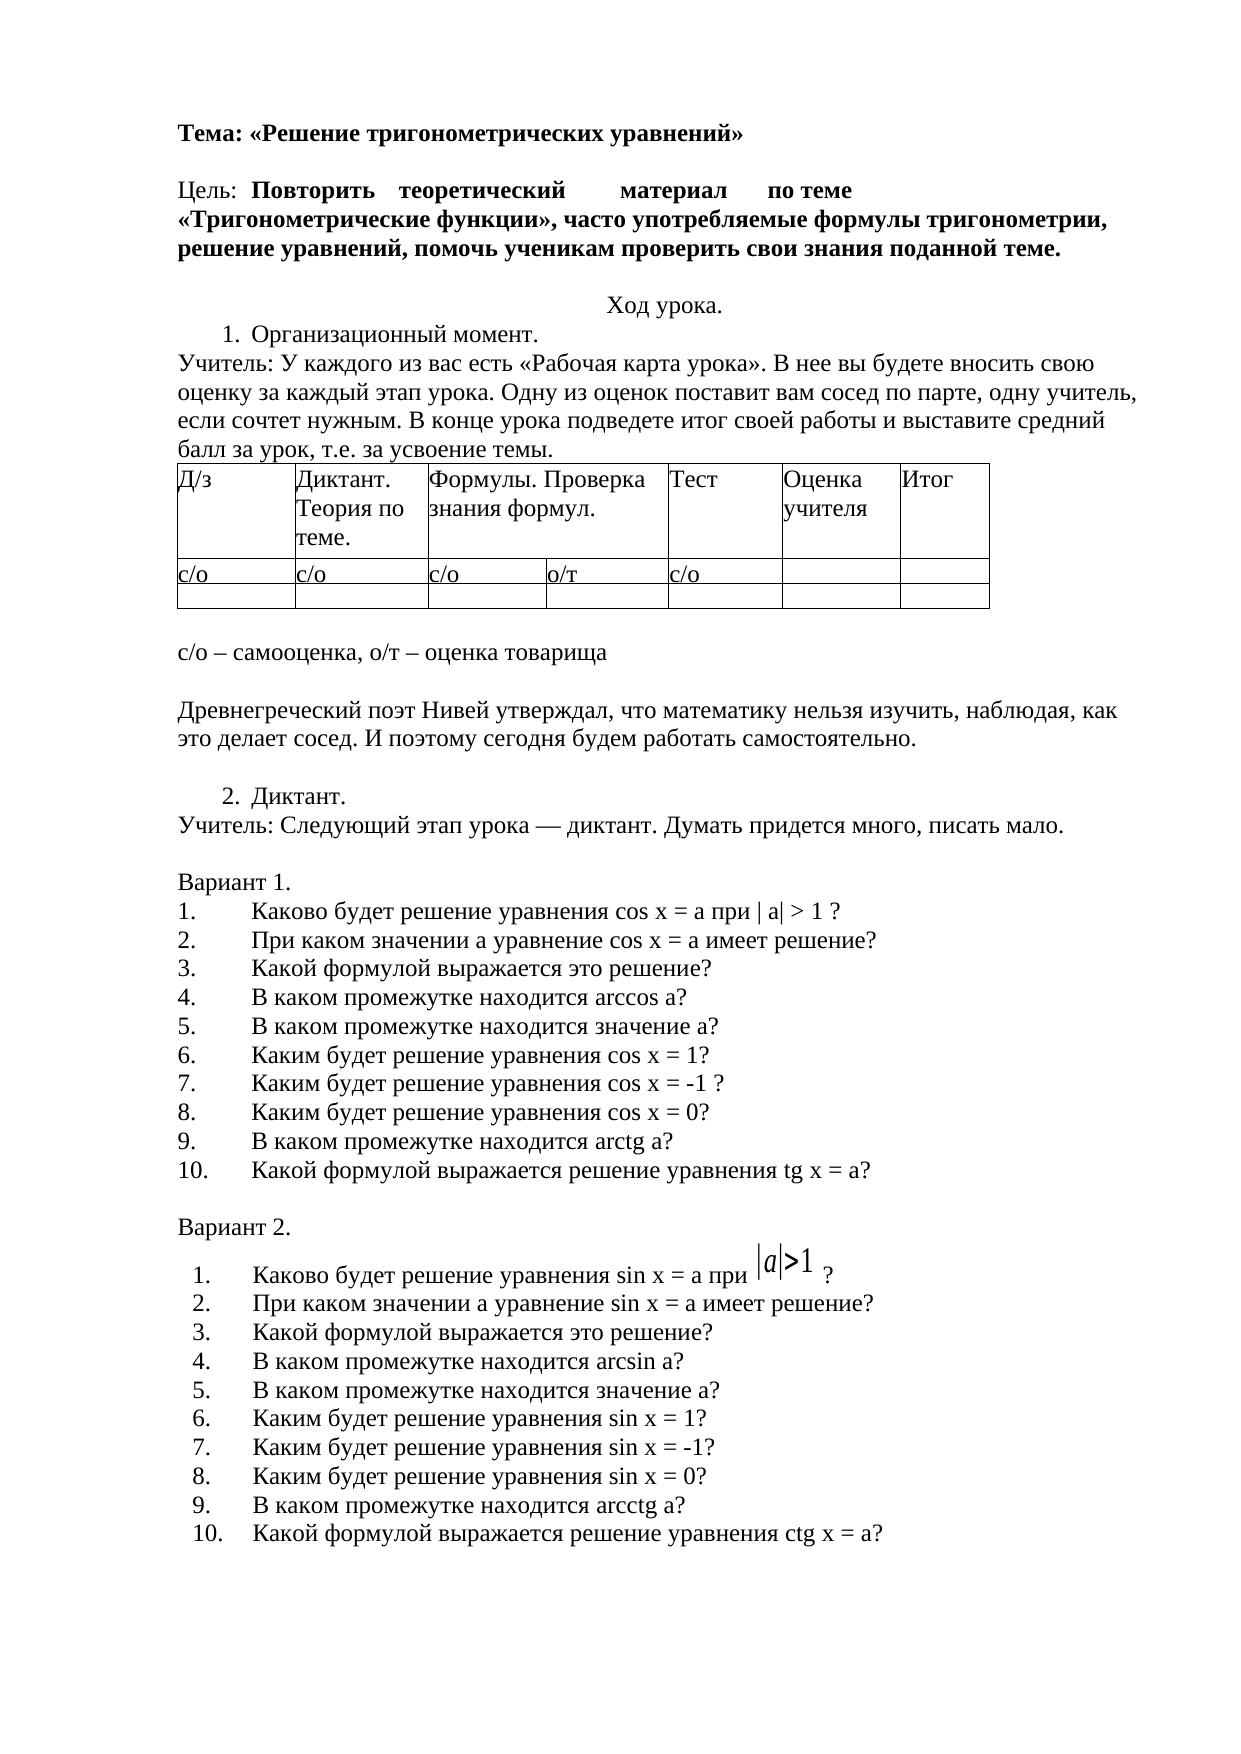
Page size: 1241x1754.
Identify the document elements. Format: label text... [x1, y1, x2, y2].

table_cell [178, 584, 295, 607]
table_cell [783, 584, 900, 607]
list Каким будет решение уравнения sin х = -1? [192, 1432, 1152, 1461]
list Какой формулой выражается решение уравнения tg х = а? [177, 1155, 1152, 1183]
list В каком промежутке находится значение а? [177, 1011, 1152, 1040]
text Учитель: Следующий этап урока — диктант. Думать придется много, писать мало. [177, 810, 1152, 838]
table_header Итог [901, 464, 989, 558]
text Вариант 1. [177, 867, 1152, 896]
table_cell [429, 584, 546, 607]
list Диктант. [177, 781, 1152, 810]
table_header Оценка учителя [783, 464, 900, 558]
table_cell [296, 584, 428, 607]
text Вариант 2. [177, 1212, 1152, 1241]
text Древнегреческий поэт Нивей утверждал, что математику нельзя изучить, наблюдая, как это делает сосед. И поэтому сегодня будем работать самостоятельно. [177, 695, 1152, 752]
text «Тригонометрические функции», часто употребляемые формулы тригонометрии, решение уравнений, помочь ученикам проверить свои знания поданной теме. [177, 204, 1152, 262]
list Какой формулой выражается это решение? [177, 953, 1152, 982]
list Каким будет решение уравнения cos х = 0? [177, 1097, 1152, 1126]
table_cell с/о [296, 559, 428, 583]
table_cell о/т [547, 559, 668, 583]
table_cell [547, 584, 668, 607]
list Организационный момент. [177, 319, 1152, 348]
list Каким будет решение уравнения cos х = -1 ? [177, 1068, 1152, 1097]
table_cell с/о [178, 559, 295, 583]
text Тема: «Решение тригонометрических уравнений» [177, 118, 1152, 147]
text Учитель: У каждого из вас есть «Рабочая карта урока». В нее вы будете вносить свою оценку за каждый этап урока. Одну из оценок поставит вам сосед по парте, одну учитель, если сочтет нужным. В конце урока подведете итог своей работы и выставите средний балл за урок, т.е. за усвоение темы. [177, 348, 1152, 463]
list Какой формулой выражается это решение? [192, 1317, 1152, 1346]
table_cell [901, 559, 989, 583]
text Цель: Повторить теоретический материал по теме [177, 176, 1152, 204]
list При каком значении а уравнение sin х = а имеет решение? [192, 1288, 1152, 1317]
table_cell с/о [429, 559, 546, 583]
table_header Формулы. Проверка знания формул. [429, 464, 668, 558]
list Каким будет решение уравнения sin х = 1? [192, 1403, 1152, 1432]
text с/о – самооценка, о/т – оценка товарища [177, 637, 1152, 666]
list Каково будет решение уравнения sin х = а при ? [192, 1241, 1152, 1288]
table_cell [901, 584, 989, 607]
list В каком промежутке находится arctg а? [177, 1126, 1152, 1155]
list Каким будет решение уравнения sin х = 0? [192, 1461, 1152, 1490]
table_cell [783, 559, 900, 583]
table_header Тест [669, 464, 782, 558]
list В каком промежутке находится arccos а? [177, 982, 1152, 1011]
table_cell [669, 584, 782, 607]
table_cell с/о [669, 559, 782, 583]
list В каком промежутке находится arcctg а? [192, 1490, 1152, 1518]
list В каком промежутке находится значение а? [192, 1375, 1152, 1403]
list При каком значении а уравнение cos х = а имеет решение? [177, 925, 1152, 953]
text Ход урока. [177, 291, 1152, 319]
table_header Д/з [178, 464, 295, 558]
table_header Диктант. Теория по теме. [296, 464, 428, 558]
list Каково будет решение уравнения cos х = а при | а| > 1 ? [177, 896, 1152, 925]
list Какой формулой выражается решение уравнения ctg х = а? [192, 1518, 1152, 1547]
list В каком промежутке находится arcsin а? [192, 1346, 1152, 1375]
list Каким будет решение уравнения cos х = 1? [177, 1040, 1152, 1068]
